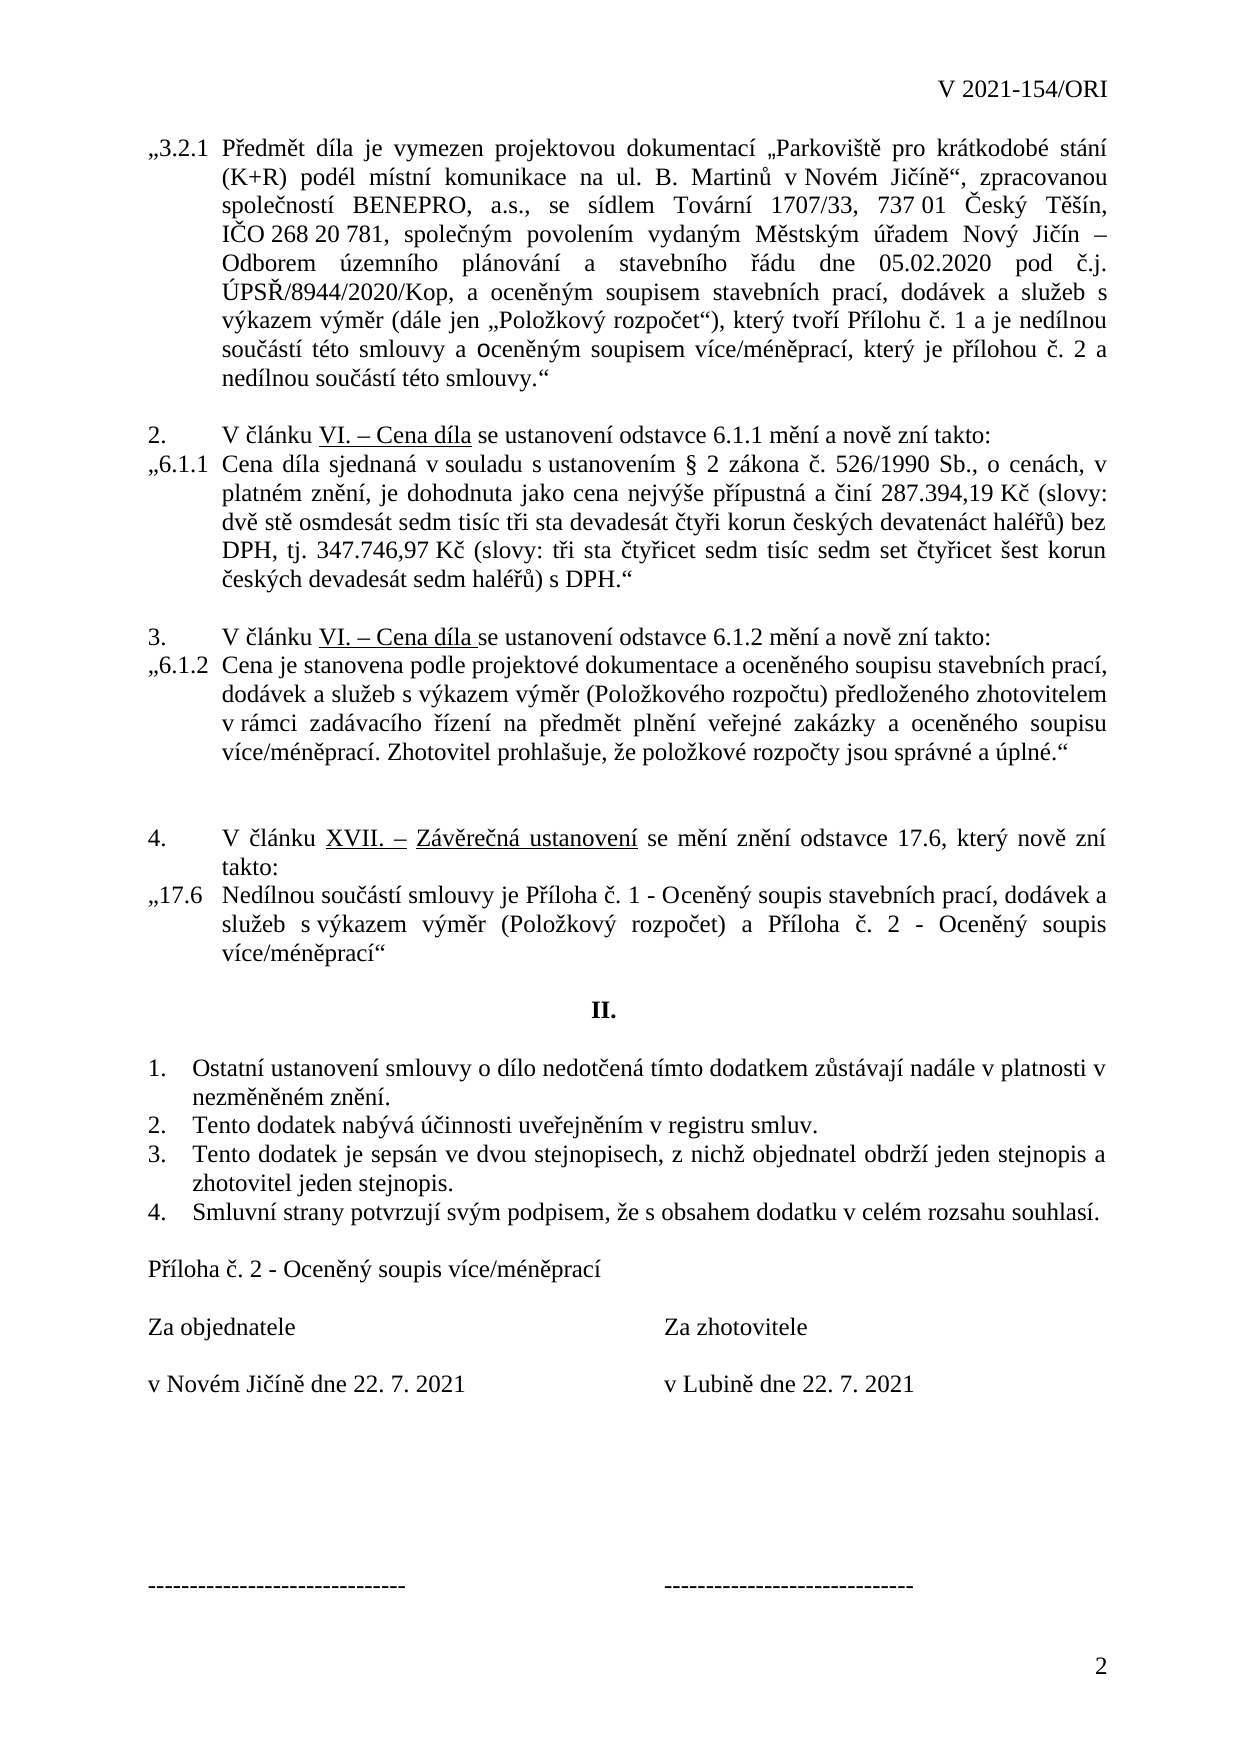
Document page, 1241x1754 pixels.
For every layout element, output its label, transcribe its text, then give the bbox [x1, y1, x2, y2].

subtitle „6.1.1 Cena díla sjednaná v souladu s ustanovením § 2 zákona č. 526/1990 Sb., o cenách, v platném znění, je dohodnuta jako cena nejvýše přípustná a činí 287.394,19 Kč (slovy: dvě stě osmdesát sedm tisíc tři sta devadesát čtyři korun českých devatenáct haléřů) bez DPH, tj. 347.746,97 Kč (slovy: tři sta čtyřicet sedm tisíc sedm set čtyřicet šest korun českých devadesát sedm haléřů) s DPH.“ [148, 449, 1107, 593]
text Za objednatele Za zhotovitele [148, 1312, 1107, 1341]
text 2. V článku VI. – Cena díla se ustanovení odstavce 6.1.1 mění a nově zní takto: [148, 421, 1107, 449]
text 4. Smluvní strany potvrzují svým podpisem, že s obsahem dodatku v celém rozsahu souhlasí. [148, 1197, 1107, 1226]
text 3. V článku VI. – Cena díla se ustanovení odstavce 6.1.2 mění a nově zní takto: [148, 622, 1107, 651]
text 2. Tento dodatek nabývá účinnosti uveřejněním v registru smluv. [148, 1111, 1107, 1139]
text 3. Tento dodatek je sepsán ve dvou stejnopisech, z nichž objednatel obdrží jeden stejnopis a zhotovitel jeden stejnopis. [148, 1139, 1107, 1197]
text II. [148, 996, 1107, 1024]
text ------------------------------- ------------------------------ [148, 1571, 1107, 1599]
text 1. Ostatní ustanovení smlouvy o dílo nedotčená tímto dodatkem zůstávají nadále v platnosti v nezměněném znění. [148, 1053, 1107, 1111]
text Příloha č. 2 - Oceněný soupis více/méněprací [148, 1254, 1107, 1283]
text v Novém Jičíně dne 22. 7. 2021 v Lubině dne 22. 7. 2021 [148, 1369, 1107, 1398]
text „17.6 Nedílnou součástí smlouvy je Příloha č. 1 - Oceněný soupis stavebních prací, dodávek a služeb s výkazem výměr (Položkový rozpočet) a Příloha č. 2 - Oceněný soupis více/méněprací“ [148, 881, 1107, 967]
text 4. V článku XVII. – Závěrečná ustanovení se mění znění odstavce 17.6, který nově zní takto: [148, 823, 1107, 881]
text „6.1.2 Cena je stanovena podle projektové dokumentace a oceněného soupisu stavebních prací, dodávek a služeb s výkazem výměr (Položkového rozpočtu) předloženého zhotovitelem v rámci zadávacího řízení na předmět plnění veřejné zakázky a oceněného soupisu více/méněprací. Zhotovitel prohlašuje, že položkové rozpočty jsou správné a úplné.“ [148, 651, 1107, 766]
subtitle „3.2.1 Předmět díla je vymezen projektovou dokumentací „Parkoviště pro krátkodobé stání (K+R) podél místní komunikace na ul. B. Martinů v Novém Jičíně“, zpracovanou společností BENEPRO, a.s., se sídlem Tovární 1707/33, 737 01 Český Těšín, IČO 268 20 781, společným povolením vydaným Městským úřadem Nový Jičín – Odborem územního plánování a stavebního řádu dne 05.02.2020 pod č.j. ÚPSŘ/8944/2020/Kop, a oceněným soupisem stavebních prací, dodávek a služeb s výkazem výměr (dále jen „Položkový rozpočet“), který tvoří Přílohu č. 1 a je nedílnou součástí této smlouvy a oceněným soupisem více/méněprací, který je přílohou č. 2 a nedílnou součástí této smlouvy.“ [148, 133, 1107, 392]
